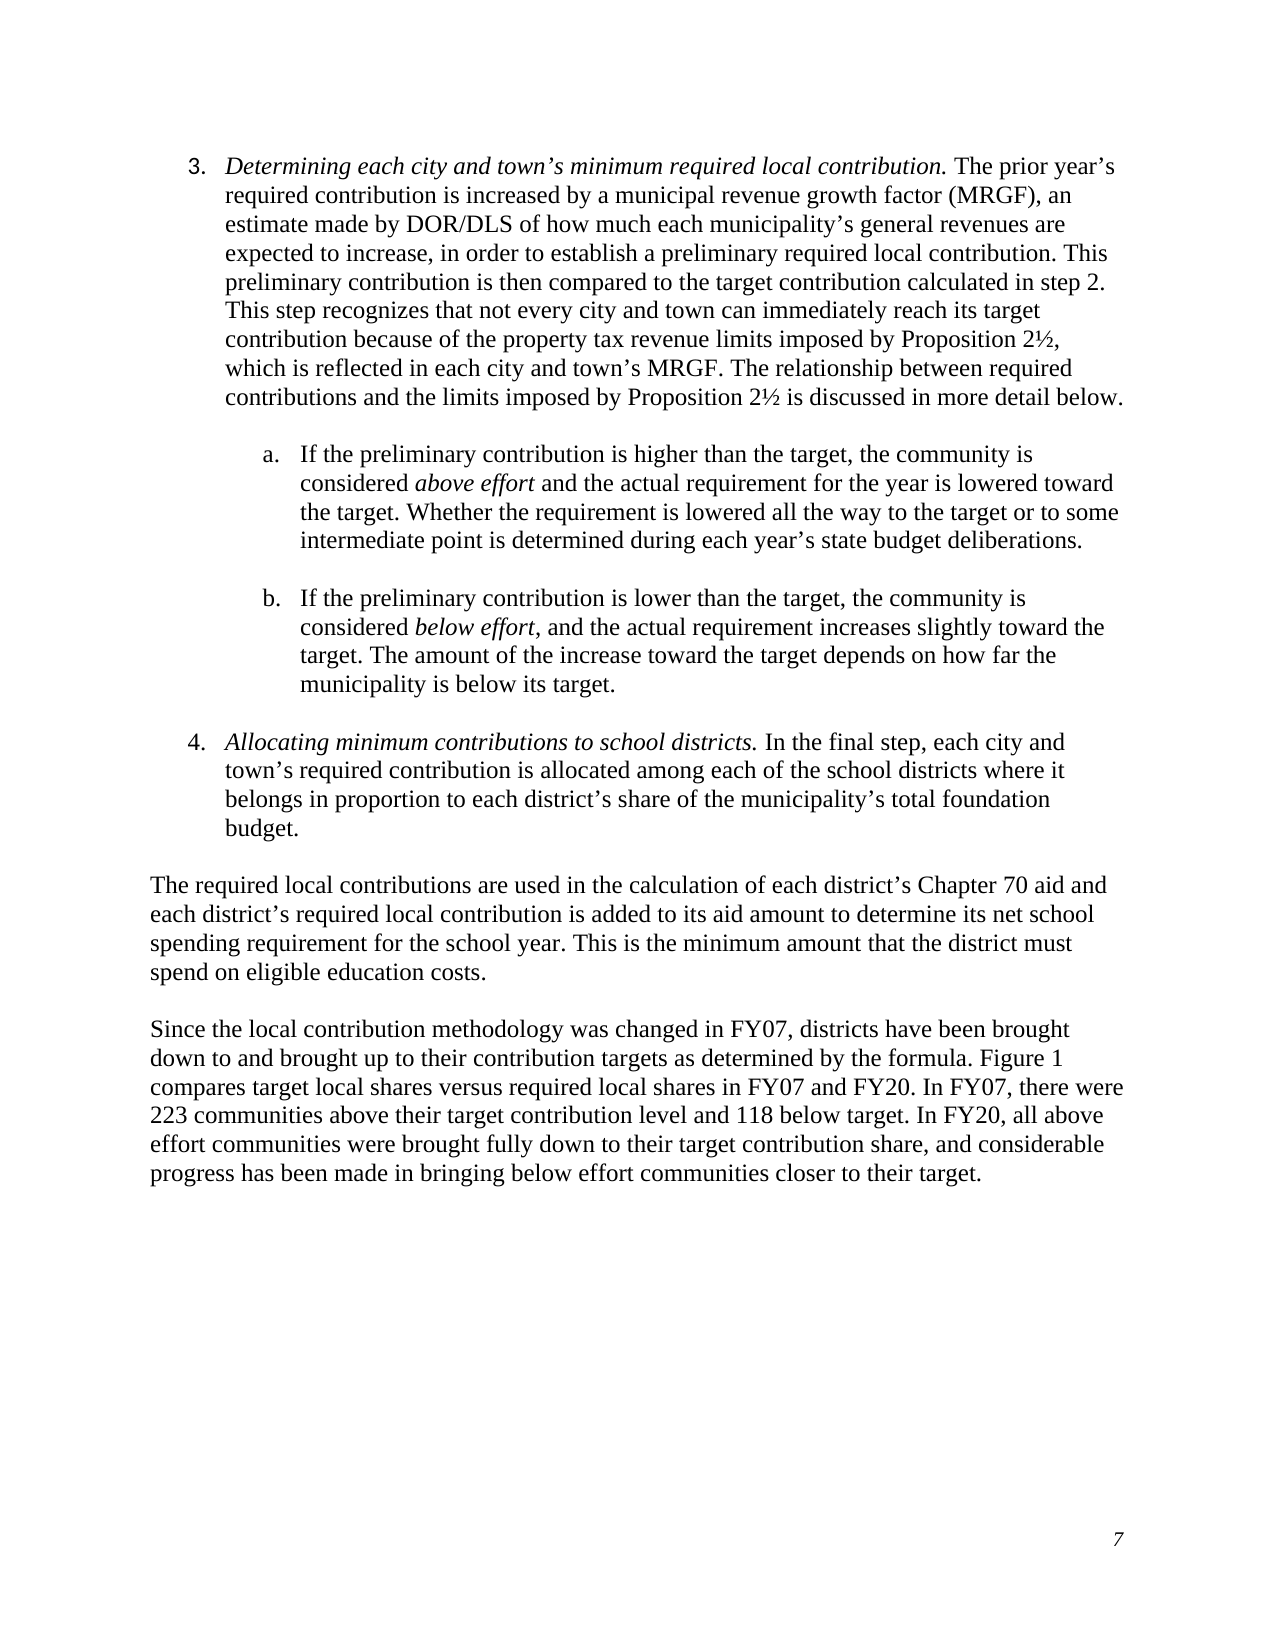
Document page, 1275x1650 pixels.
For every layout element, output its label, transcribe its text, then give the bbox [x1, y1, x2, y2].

text Since the local contribution methodology was changed in FY07, districts have been brought down to and brought up to their contribution targets as determined by the formula. Figure 1 compares target local shares versus required local shares in FY07 and FY20. In FY07, there were 223 communities above their target contribution level and 118 below target. In FY20, all above effort communities were brought fully down to their target contribution share, and considerable progress has been made in bringing below effort communities closer to their target. [150, 1014, 1125, 1187]
list If the preliminary contribution is higher than the target, the community is considered above effort and the actual requirement for the year is lowered toward the target. Whether the requirement is lowered all the way to the target or to some intermediate point is determined during each year’s state budget deliberations. [262, 439, 1125, 554]
list Allocating minimum contributions to school districts. In the final step, each city and town’s required contribution is allocated among each of the school districts where it belongs in proportion to each district’s share of the municipality’s total foundation budget. [187, 727, 1125, 871]
list Determining each city and town’s minimum required local contribution. The prior year’s required contribution is increased by a municipal revenue growth factor (MRGF), an estimate made by DOR/DLS of how much each municipality’s general revenues are expected to increase, in order to establish a preliminary required local contribution. This preliminary contribution is then compared to the target contribution calculated in step 2. This step recognizes that not every city and town can immediately reach its target contribution because of the property tax revenue limits imposed by Proposition 2½, which is reflected in each city and town’s MRGF. The relationship between required contributions and the limits imposed by Proposition 2½ is discussed in more detail below. [187, 150, 1125, 411]
list If the preliminary contribution is lower than the target, the community is considered below effort, and the actual requirement increases slightly toward the target. The amount of the increase toward the target depends on how far the municipality is below its target. [262, 583, 1125, 698]
text The required local contributions are used in the calculation of each district’s Chapter 70 aid and each district’s required local contribution is added to its aid amount to determine its net school spending requirement for the school year. This is the minimum amount that the district must spend on eligible education costs. [150, 871, 1125, 986]
